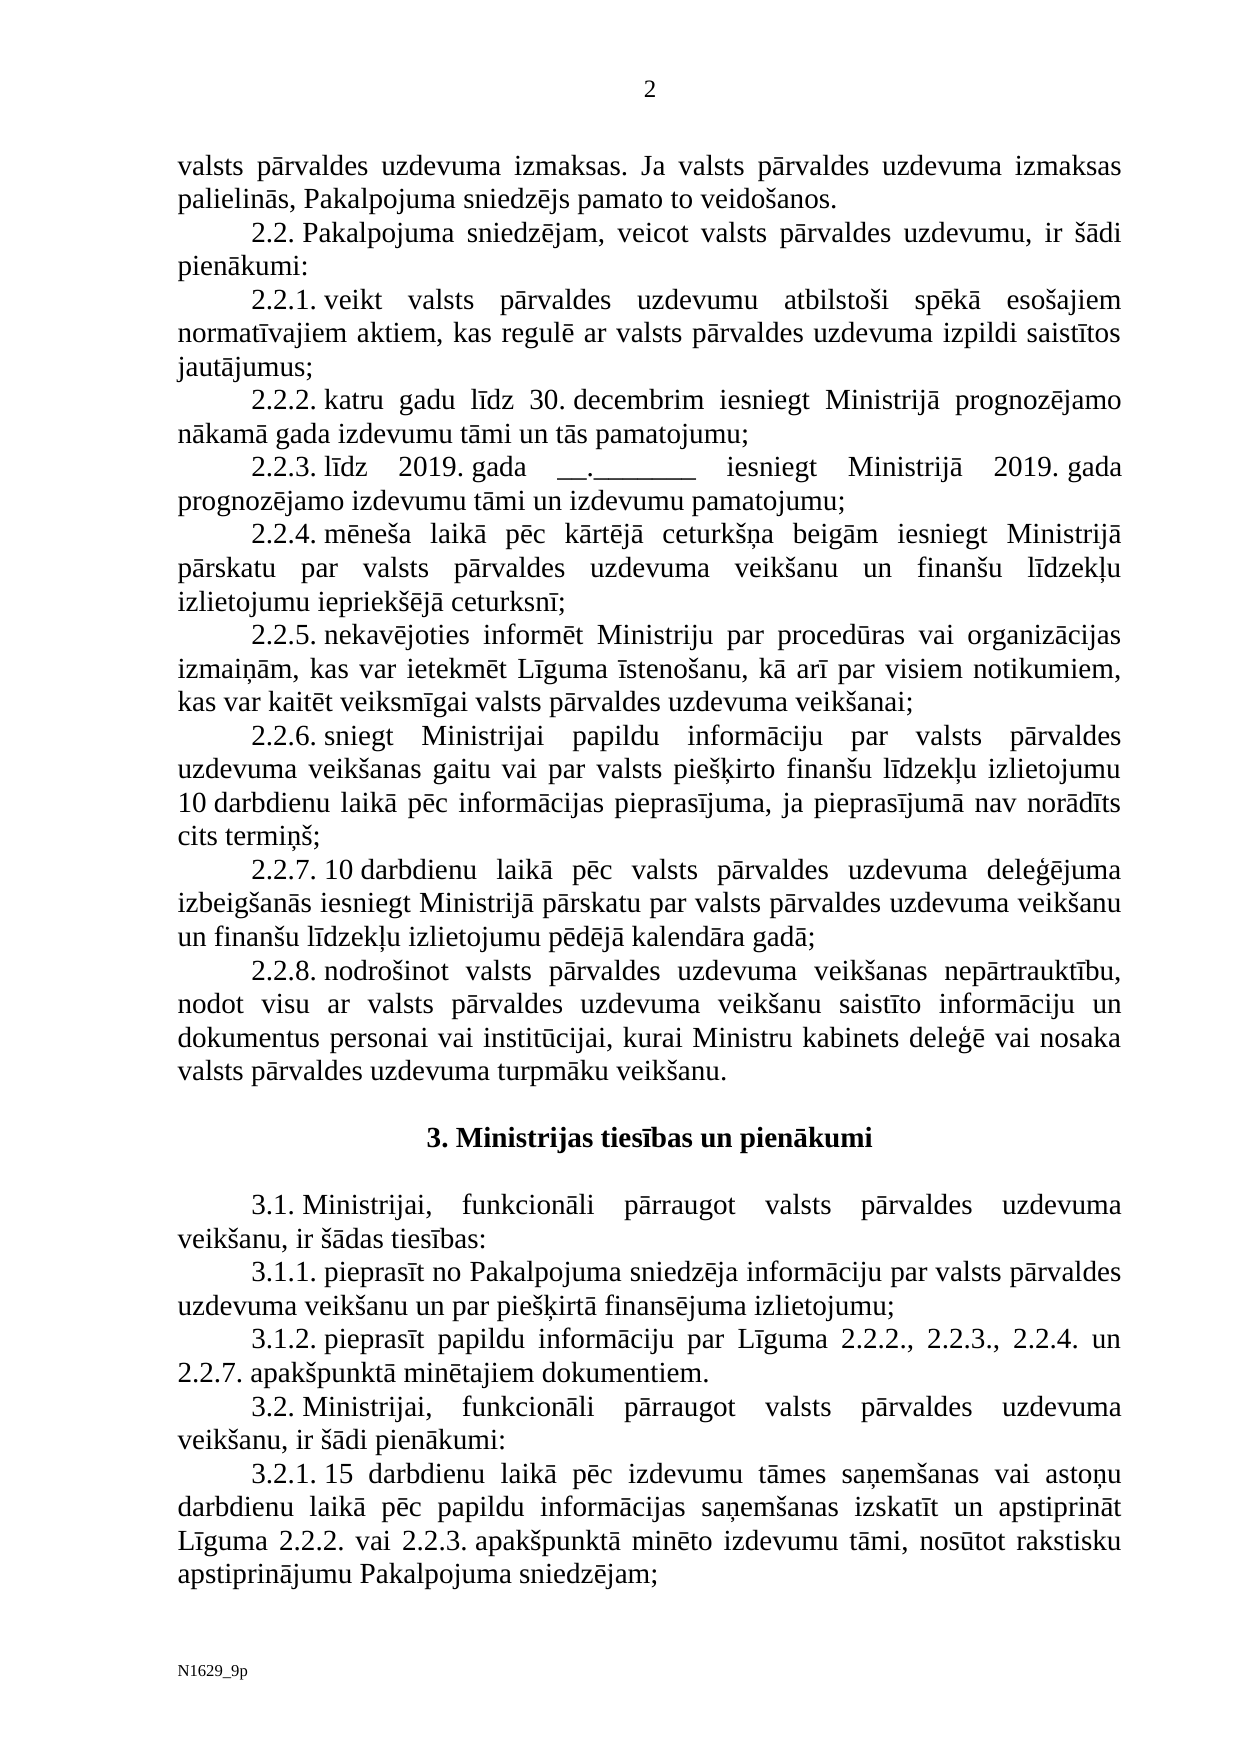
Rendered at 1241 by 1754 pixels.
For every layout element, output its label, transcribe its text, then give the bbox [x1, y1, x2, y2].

text 2.2.3. līdz 2019. gada __._______ iesniegt Ministrijā 2019. gada prognozējamo izdevumu tāmi un izdevumu pamatojumu; [177, 449, 1122, 517]
text 2.2.6. sniegt Ministrijai papildu informāciju par valsts pārvaldes uzdevuma veikšanas gaitu vai par valsts piešķirto finanšu līdzekļu izlietojumu 10 darbdienu laikā pēc informācijas pieprasījuma, ja pieprasījumā nav norādīts cits termiņš; [177, 718, 1122, 852]
text 3.1.1. pieprasīt no Pakalpojuma sniedzēja informāciju par valsts pārvaldes uzdevuma veikšanu un par piešķirtā finansējuma izlietojumu; [177, 1254, 1122, 1322]
text 3.2. Ministrijai, funkcionāli pārraugot valsts pārvaldes uzdevuma veikšanu, ir šādi pienākumi: [177, 1389, 1122, 1456]
text 2.2.4. mēneša laikā pēc kārtējā ceturkšņa beigām iesniegt Ministrijā pārskatu par valsts pārvaldes uzdevuma veikšanu un finanšu līdzekļu izlietojumu iepriekšējā ceturksnī; [177, 517, 1122, 617]
text 2.2. Pakalpojuma sniedzējam, veicot valsts pārvaldes uzdevumu, ir šādi pienākumi: [177, 215, 1122, 282]
text valsts pārvaldes uzdevuma izmaksas. Ja valsts pārvaldes uzdevuma izmaksas palielinās, Pakalpojuma sniedzējs pamato to veidošanos. [177, 148, 1122, 215]
text 2.2.1. veikt valsts pārvaldes uzdevumu atbilstoši spēkā esošajiem normatīvajiem aktiem, kas regulē ar valsts pārvaldes uzdevuma izpildi saistītos jautājumus; [177, 282, 1122, 382]
text 3.1.2. pieprasīt papildu informāciju par Līguma 2.2.2., 2.2.3., 2.2.4. un 2.2.7. apakšpunktā minētajiem dokumentiem. [177, 1322, 1122, 1389]
text 3. Ministrijas tiesības un pienākumi [177, 1120, 1122, 1154]
text 3.2.1. 15 darbdienu laikā pēc izdevumu tāmes saņemšanas vai astoņu darbdienu laikā pēc papildu informācijas saņemšanas izskatīt un apstiprināt Līguma 2.2.2. vai 2.2.3. apakšpunktā minēto izdevumu tāmi, nosūtot rakstisku apstiprinājumu Pakalpojuma sniedzējam; [177, 1456, 1122, 1590]
text 3.1. Ministrijai, funkcionāli pārraugot valsts pārvaldes uzdevuma veikšanu, ir šādas tiesības: [177, 1187, 1122, 1254]
text 2.2.2. katru gadu līdz 30. decembrim iesniegt Ministrijā prognozējamo nākamā gada izdevumu tāmi un tās pamatojumu; [177, 382, 1122, 449]
text 2.2.5. nekavējoties informēt Ministriju par procedūras vai organizācijas izmaiņām, kas var ietekmēt Līguma īstenošanu, kā arī par visiem notikumiem, kas var kaitēt veiksmīgai valsts pārvaldes uzdevuma veikšanai; [177, 617, 1122, 718]
text 2.2.8. nodrošinot valsts pārvaldes uzdevuma veikšanas nepārtrauktību, nodot visu ar valsts pārvaldes uzdevuma veikšanu saistīto informāciju un dokumentus personai vai institūcijai, kurai Ministru kabinets deleģē vai nosaka valsts pārvaldes uzdevuma turpmāku veikšanu. [177, 953, 1122, 1087]
text 2.2.7. 10 darbdienu laikā pēc valsts pārvaldes uzdevuma deleģējuma izbeigšanās iesniegt Ministrijā pārskatu par valsts pārvaldes uzdevuma veikšanu un finanšu līdzekļu izlietojumu pēdējā kalendāra gadā; [177, 852, 1122, 953]
